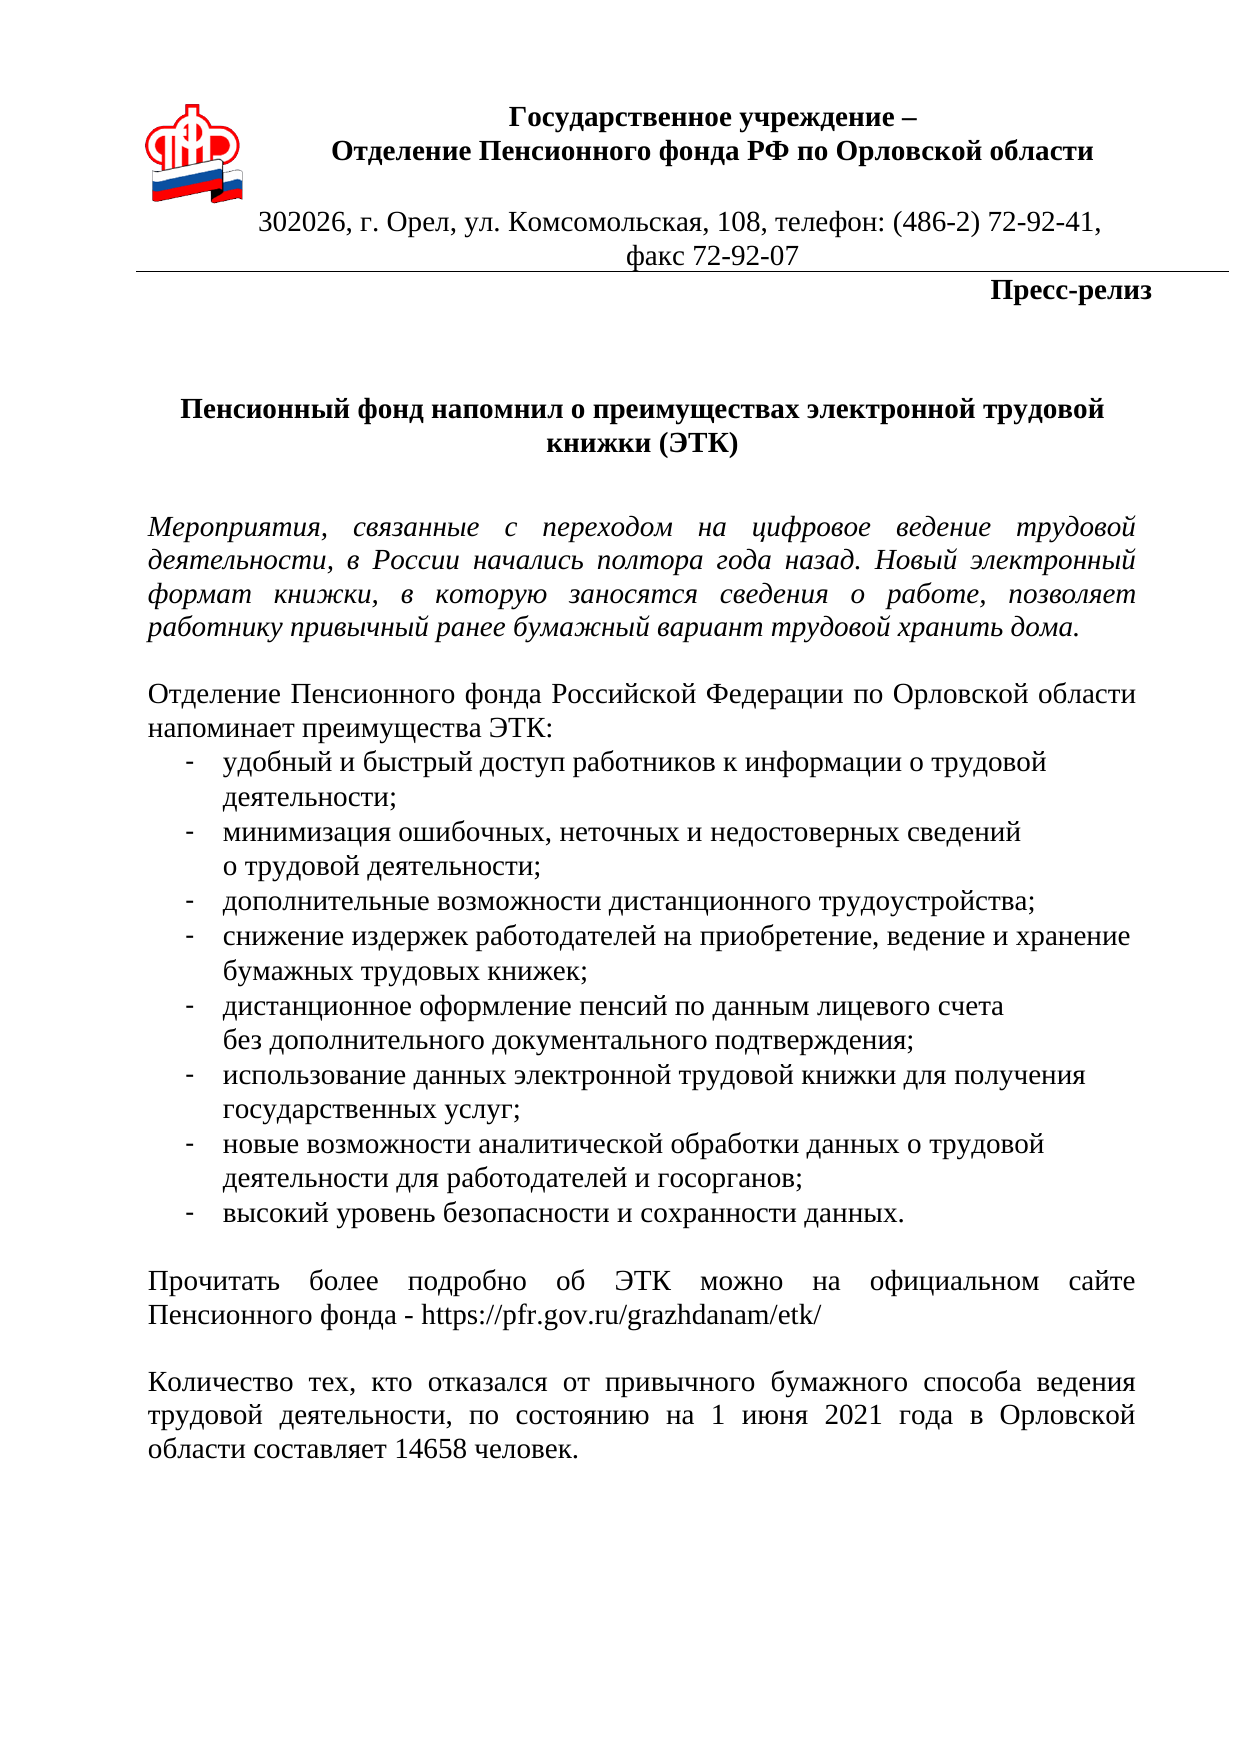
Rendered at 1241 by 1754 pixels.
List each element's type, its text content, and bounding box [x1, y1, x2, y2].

list удобный и быстрый доступ работников к информации о трудовой деятельности; [185, 743, 1137, 813]
list минимизация ошибочных, неточных и недостоверных сведений о трудовой деятельности; [185, 813, 1137, 882]
text Мероприятия, связанные с переходом на цифровое ведение трудовой деятельности, в России начались полтора года назад. Новый электронный формат книжки, в которую заносятся сведения о работе, позволяет работнику привычный ранее бумажный вариант трудовой хранить дома. [148, 509, 1137, 643]
text Пенсионный фонд напомнил о преимуществах электронной трудовой книжки (ЭТК) [148, 391, 1137, 458]
list высокий уровень безопасности и сохранности данных. [185, 1194, 1137, 1230]
table_header Государственное учреждение – Отделение Пенсионного фонда РФ по Орловской области [136, 99, 1229, 204]
table_cell Пресс-релиз [136, 272, 1229, 306]
text Прочитать более подробно об ЭТК можно на официальном сайте Пенсионного фонда - https://pfr.gov.ru/grazhdanam/etk/ [148, 1263, 1137, 1330]
list дополнительные возможности дистанционного трудоустройства; [185, 882, 1137, 917]
list снижение издержек работодателей на приобретение, ведение и хранение бумажных трудовых книжек; [185, 917, 1137, 987]
table_cell 302026, г. Орел, ул. Комсомольская, 108, телефон: (486-2) 72-92-41, факс 72-92-07 [136, 204, 1229, 271]
list использование данных электронной трудовой книжки для получения государственных услуг; [185, 1056, 1137, 1125]
picture [144, 104, 243, 204]
list новые возможности аналитической обработки данных о трудовой деятельности для работодателей и госорганов; [185, 1125, 1137, 1194]
list дистанционное оформление пенсий по данным лицевого счета без дополнительного документального подтверждения; [185, 987, 1137, 1056]
text Количество тех, кто отказался от привычного бумажного способа ведения трудовой деятельности, по состоянию на 1 июня 2021 года в Орловской области составляет 14658 человек. [148, 1364, 1137, 1464]
text Отделение Пенсионного фонда Российской Федерации по Орловской области напоминает преимущества ЭТК: [148, 676, 1137, 743]
